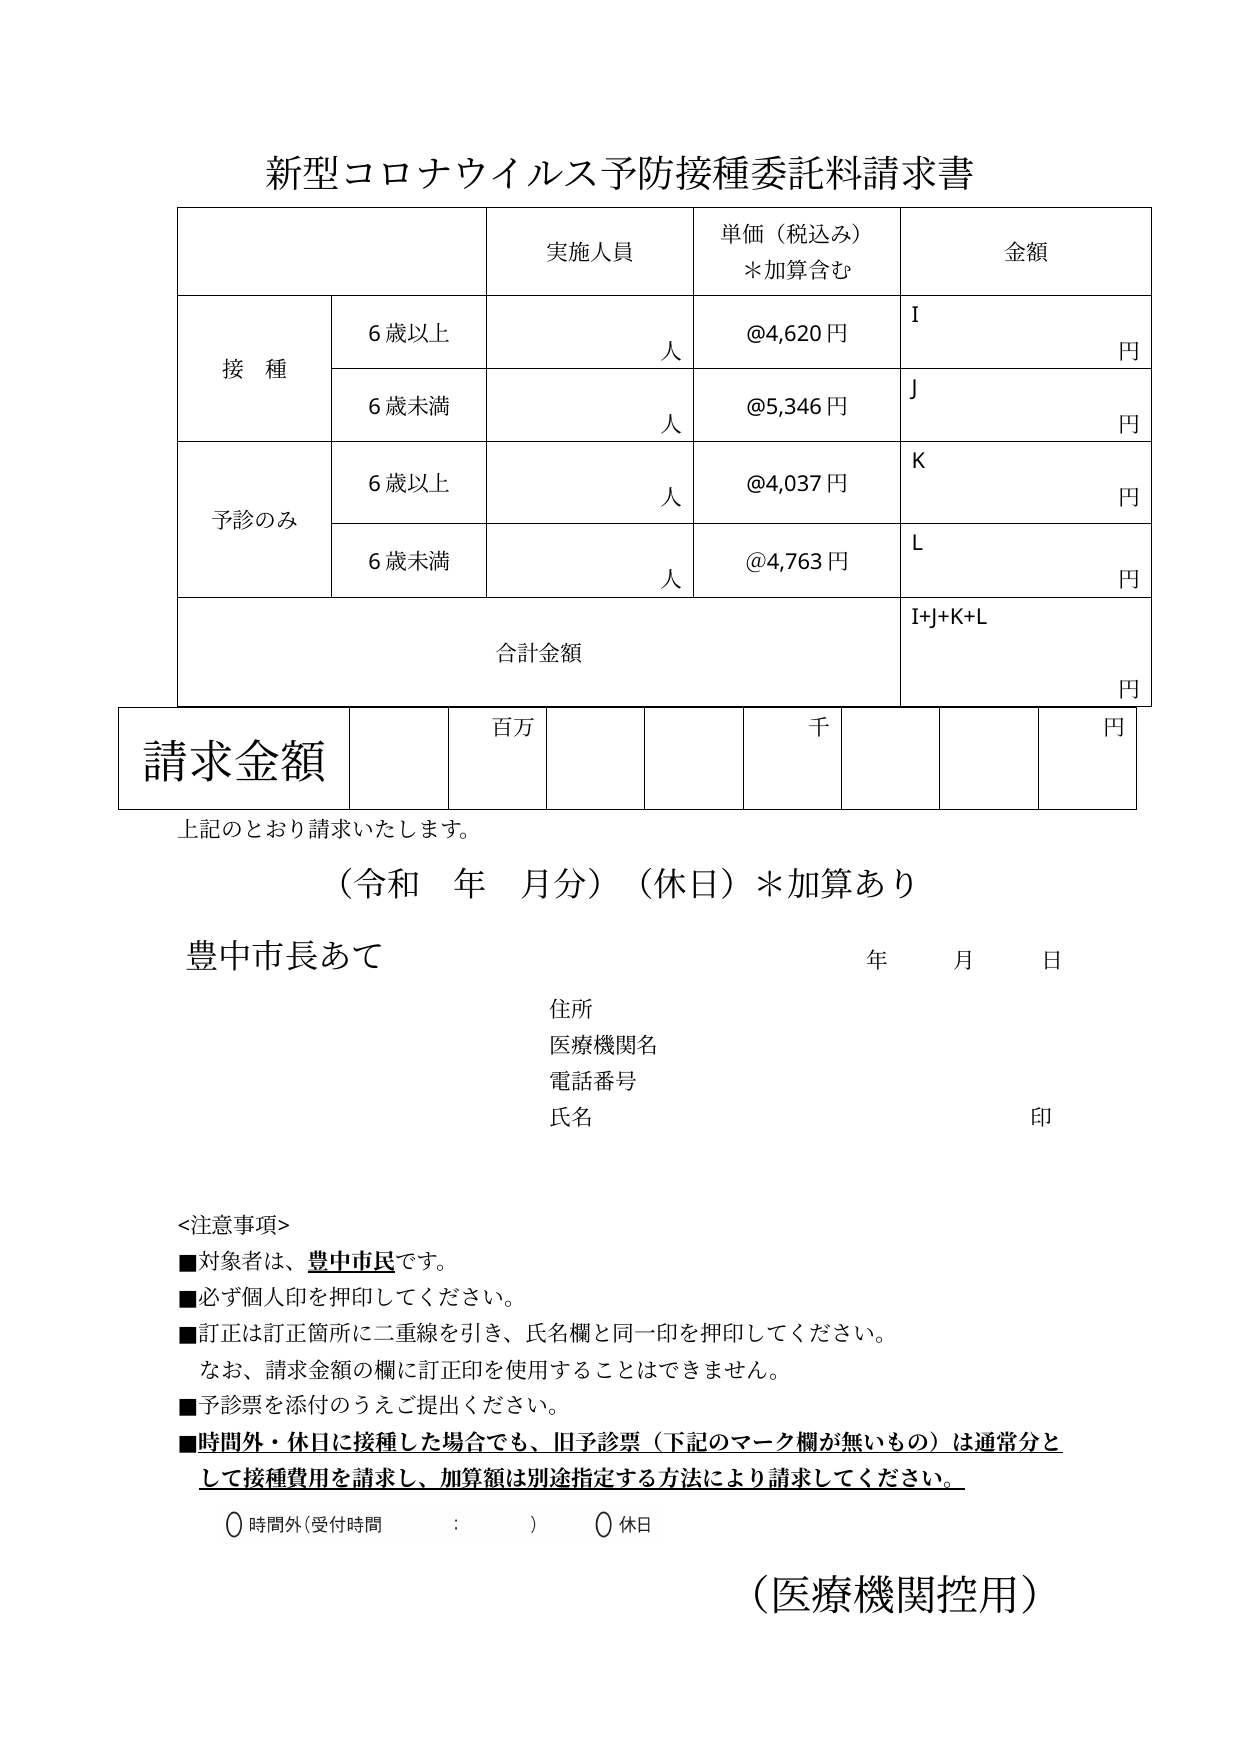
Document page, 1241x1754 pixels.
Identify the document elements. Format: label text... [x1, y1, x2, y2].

table_header 百万 [449, 708, 546, 809]
table_header 請求金額 [119, 708, 349, 809]
table_cell 人 [487, 369, 693, 441]
text 電話番号 [177, 1062, 1063, 1098]
table_cell 人 [487, 524, 693, 597]
text （令和 年 月分）（休日）＊加算あり [177, 846, 1063, 918]
table_header 金額 [901, 208, 1151, 294]
table_header [940, 708, 1038, 809]
table_cell @4,620円 [694, 296, 900, 368]
table_header 単価（税込み） ＊加算含む [694, 208, 900, 294]
table_header [842, 708, 939, 809]
text 豊中市長あて 年 月 日 [177, 918, 1063, 990]
text ■時間外・休日に接種した場合でも、旧予診票（下記のマーク欄が無いもの）は通常分として接種費用を請求し、加算額は別途指定する方法により請求してください。 [177, 1423, 1063, 1495]
table_cell 6歳未満 [332, 524, 486, 597]
table_cell 人 [487, 442, 693, 523]
table_cell 合計金額 [178, 598, 900, 706]
table_cell 6歳以上 [332, 442, 486, 523]
table_header [645, 708, 743, 809]
text 上記のとおり請求いたします。 [177, 810, 1063, 846]
table_cell @5,346円 [694, 369, 900, 441]
text 氏名 印 [177, 1098, 1063, 1134]
text なお、請求金額の欄に訂正印を使用することはできません。 [199, 1351, 1063, 1387]
table_cell 接 種 [178, 296, 331, 441]
table_cell 人 [487, 296, 693, 368]
text ■対象者は、豊中市民です。 [177, 1242, 1063, 1278]
table_header 円 [1039, 708, 1136, 809]
text 住所 [177, 990, 1063, 1026]
text <注意事項> [177, 1206, 1063, 1242]
table_header 実施人員 [487, 208, 693, 294]
table_cell ＠4,763円 [694, 524, 900, 597]
table_header [178, 208, 486, 294]
table_header 千 [744, 708, 841, 809]
table_cell 6歳未満 [332, 369, 486, 441]
table_cell I+J+K+L 円 [901, 598, 1151, 706]
table_cell 6歳以上 [332, 296, 486, 368]
table_cell K 円 [901, 442, 1151, 523]
table_cell I 円 [901, 296, 1151, 368]
text ■予診票を添付のうえご提出ください。 [177, 1387, 1063, 1423]
table_header [350, 708, 448, 809]
text ■必ず個人印を押印してください。 [177, 1278, 1063, 1314]
text 新型コロナウイルス予防接種委託料請求書 [177, 135, 1063, 207]
text 医療機関名 [177, 1026, 1063, 1062]
table_cell 予診のみ [178, 442, 331, 597]
table_cell J 円 [901, 369, 1151, 441]
table_header [547, 708, 644, 809]
text ■訂正は訂正箇所に二重線を引き、氏名欄と同一印を押印してください。 [177, 1314, 1063, 1351]
table_cell L 円 [901, 524, 1151, 597]
table_cell @4,037円 [694, 442, 900, 523]
